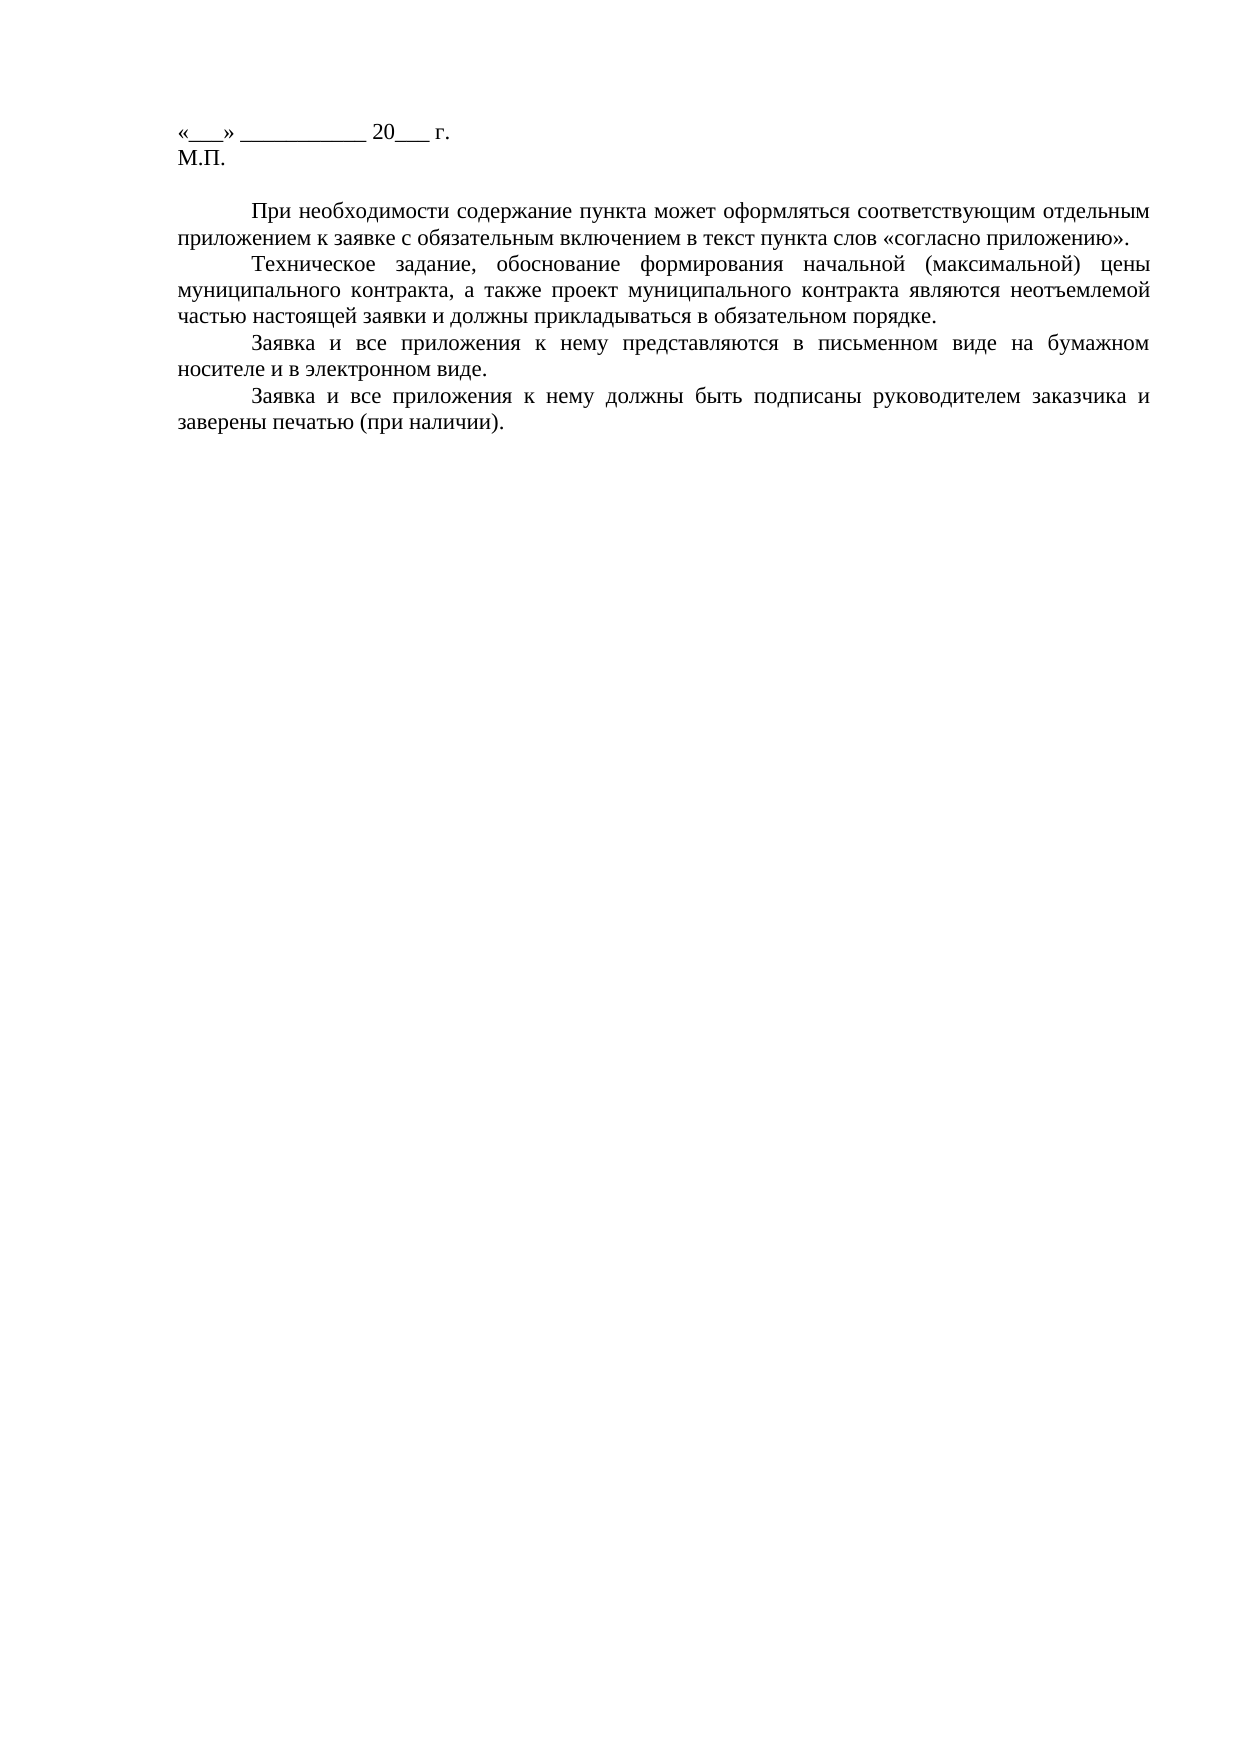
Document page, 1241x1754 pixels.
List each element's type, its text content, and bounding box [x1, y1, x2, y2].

text М.П. [177, 144, 1152, 171]
text Заявка и все приложения к нему должны быть подписаны руководителем заказчика и заверены печатью (при наличии). [177, 382, 1152, 434]
text Техническое задание, обоснование формирования начальной (максимальной) цены муниципального контракта, а также проект муниципального контракта являются неотъемлемой частью настоящей заявки и должны прикладываться в обязательном порядке. [177, 250, 1152, 329]
text «___» ___________ 20___ г. [177, 118, 1152, 144]
text При необходимости содержание пункта может оформляться соответствующим отдельным приложением к заявке с обязательным включением в текст пункта слов «согласно приложению». [177, 197, 1152, 250]
text Заявка и все приложения к нему представляются в письменном виде на бумажном носителе и в электронном виде. [177, 329, 1152, 382]
